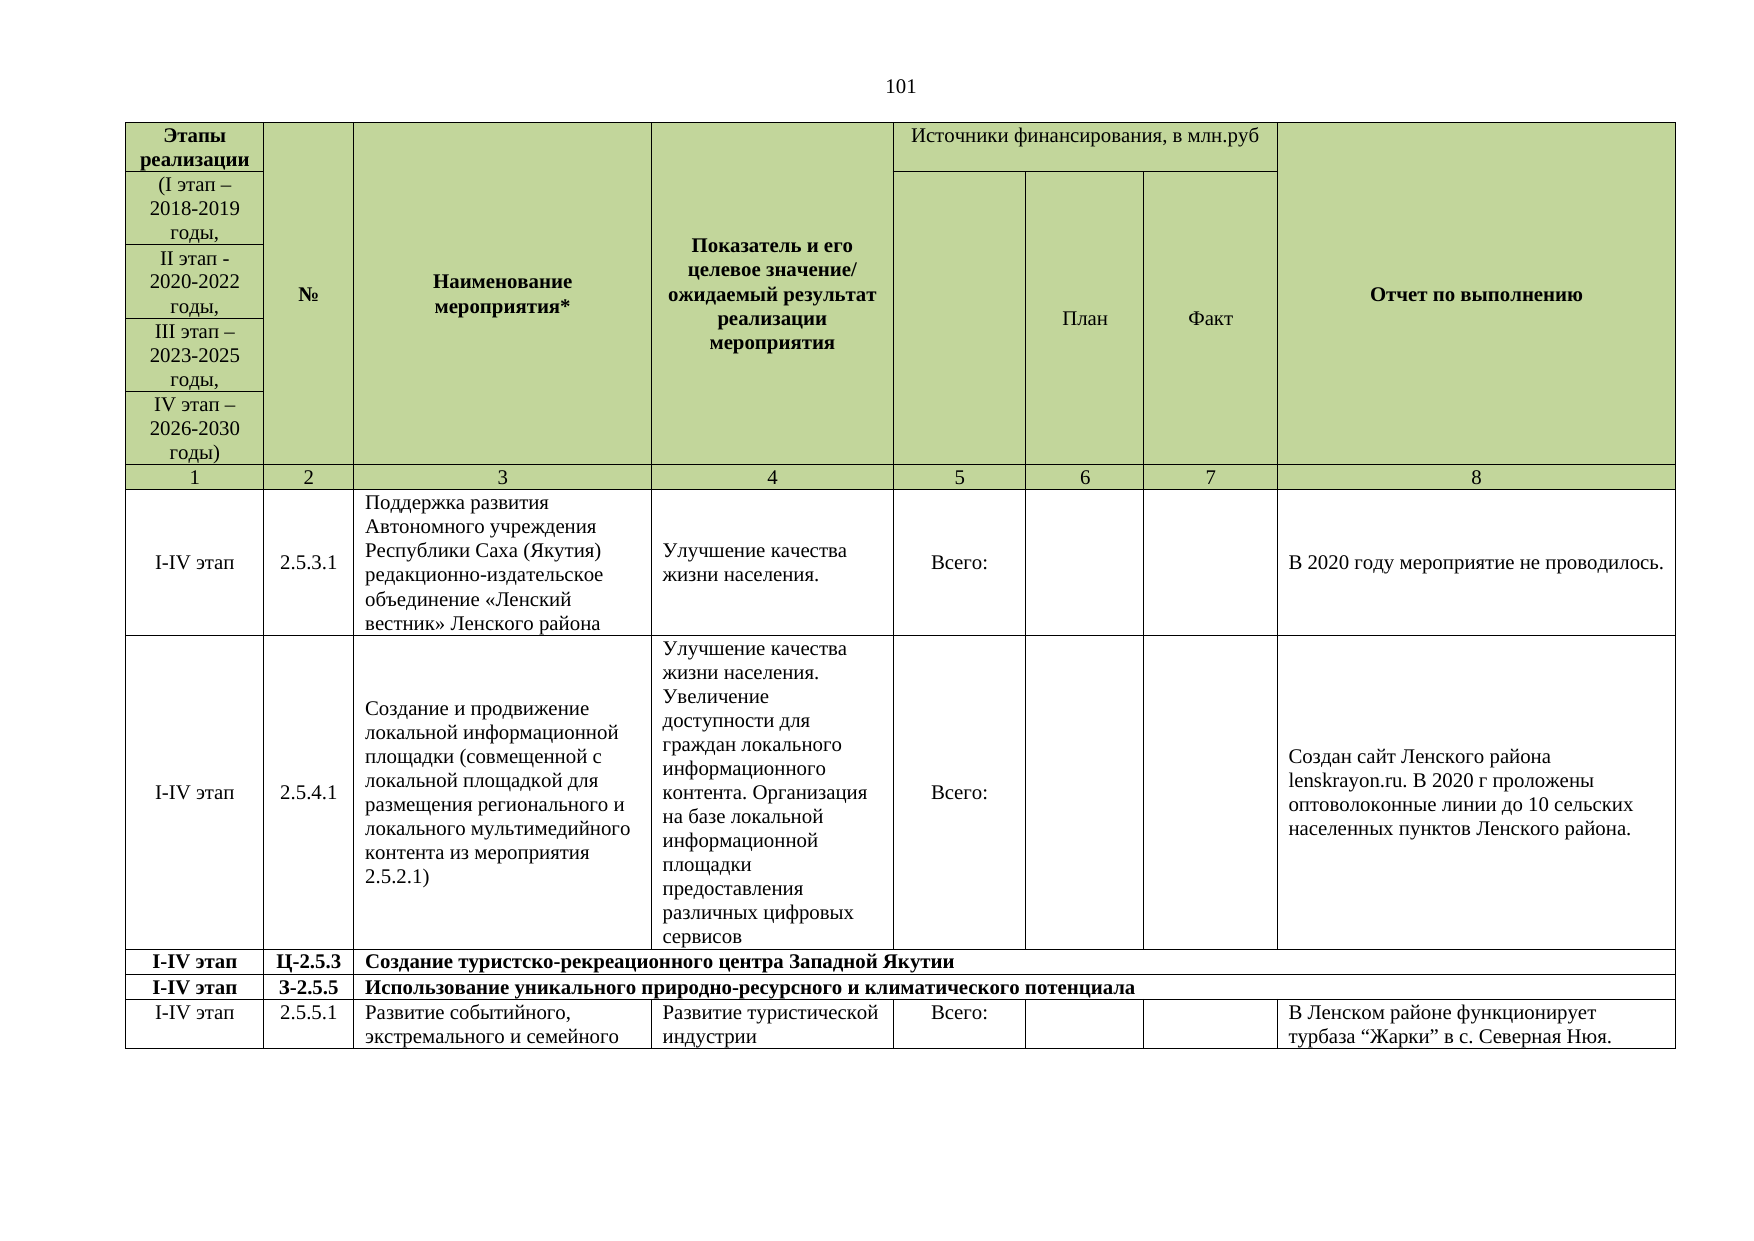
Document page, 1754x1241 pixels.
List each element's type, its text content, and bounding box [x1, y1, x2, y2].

table_header Этапы реализации [126, 123, 263, 171]
table_cell I-IV этап [126, 490, 263, 634]
table_cell Всего: [894, 636, 1025, 948]
table_cell [894, 172, 1025, 464]
table_cell Развитие туристической индустрии [652, 1000, 893, 1048]
table_header Отчет по выполнению [1278, 123, 1675, 464]
table_cell 3 [354, 465, 651, 489]
table_cell III этап – 2023-2025 годы, [126, 319, 263, 391]
table_cell 2 [264, 465, 353, 489]
table_cell I-IV этап [126, 1000, 263, 1048]
table_cell План [1026, 172, 1143, 464]
table_cell З-2.5.5 [264, 975, 353, 999]
table_cell В 2020 году мероприятие не проводилось. [1278, 490, 1675, 634]
table_cell Поддержка развития Автономного учреждения Республики Саха (Якутия) редакционно-издательское объединение «Ленский вестник» Ленского района [354, 490, 651, 634]
table_cell I-IV этап [126, 636, 263, 948]
table_header Источники финансирования, в млн.руб [894, 123, 1277, 171]
table_cell 2.5.3.1 [264, 490, 353, 634]
table_cell Всего: [894, 1000, 1025, 1048]
table_cell I-IV этап [126, 950, 263, 973]
table_cell [1144, 636, 1277, 948]
table_cell [1026, 1000, 1143, 1048]
table_cell 2.5.5.1 [264, 1000, 353, 1048]
table_header № [264, 123, 353, 464]
table_cell Всего: [894, 490, 1025, 634]
table_cell [1026, 636, 1143, 948]
table_cell Создан сайт Ленского района lenskrayon.ru. В 2020 г проложены оптоволоконные линии до 10 сельских населенных пунктов Ленского района. [1278, 636, 1675, 948]
table_cell (I этап – 2018-2019 годы, [126, 172, 263, 244]
table_cell Ц-2.5.3 [264, 950, 353, 973]
table_cell 7 [1144, 465, 1277, 489]
table_cell Улучшение качества жизни населения. Увеличение доступности для граждан локального информационного контента. Организация на базе локальной информационной площадки предоставления различных цифровых сервисов [652, 636, 893, 948]
table_cell 1 [126, 465, 263, 489]
table_cell [1144, 1000, 1277, 1048]
table_cell Развитие событийного, экстремального и семейного туризма [354, 1000, 651, 1048]
table_cell 4 [652, 465, 893, 489]
table_cell Факт [1144, 172, 1277, 464]
table_cell Создание туристско-рекреационного центра Западной Якутии [354, 950, 1675, 973]
table_cell IV этап – 2026-2030 годы) [126, 392, 263, 464]
table_cell I-IV этап [126, 975, 263, 999]
table_cell II этап - 2020-2022 годы, [126, 245, 263, 318]
table_cell 6 [1026, 465, 1143, 489]
table_cell 8 [1278, 465, 1675, 489]
table_cell Использование уникального природно-ресурсного и климатического потенциала [354, 975, 1675, 999]
table_cell Создание и продвижение локальной информационной площадки (совмещенной с локальной площадкой для размещения регионального и локального мультимедийного контента из мероприятия 2.5.2.1) [354, 636, 651, 948]
table_cell В Ленском районе функционирует турбаза “Жарки” в с. Северная Нюя. Оказывает услуги выходного дня, общепит, катание на буранах, банкетный зал в национальном стиле и.т.п. [1278, 1000, 1675, 1048]
table_header Показатель и его целевое значение/ ожидаемый результат реализации мероприятия [652, 123, 893, 464]
table_cell [1026, 490, 1143, 634]
table_cell [1144, 490, 1277, 634]
table_cell 5 [894, 465, 1025, 489]
table_header Наименование мероприятия* [354, 123, 651, 464]
table_cell Улучшение качества жизни населения. [652, 490, 893, 634]
table_cell 2.5.4.1 [264, 636, 353, 948]
